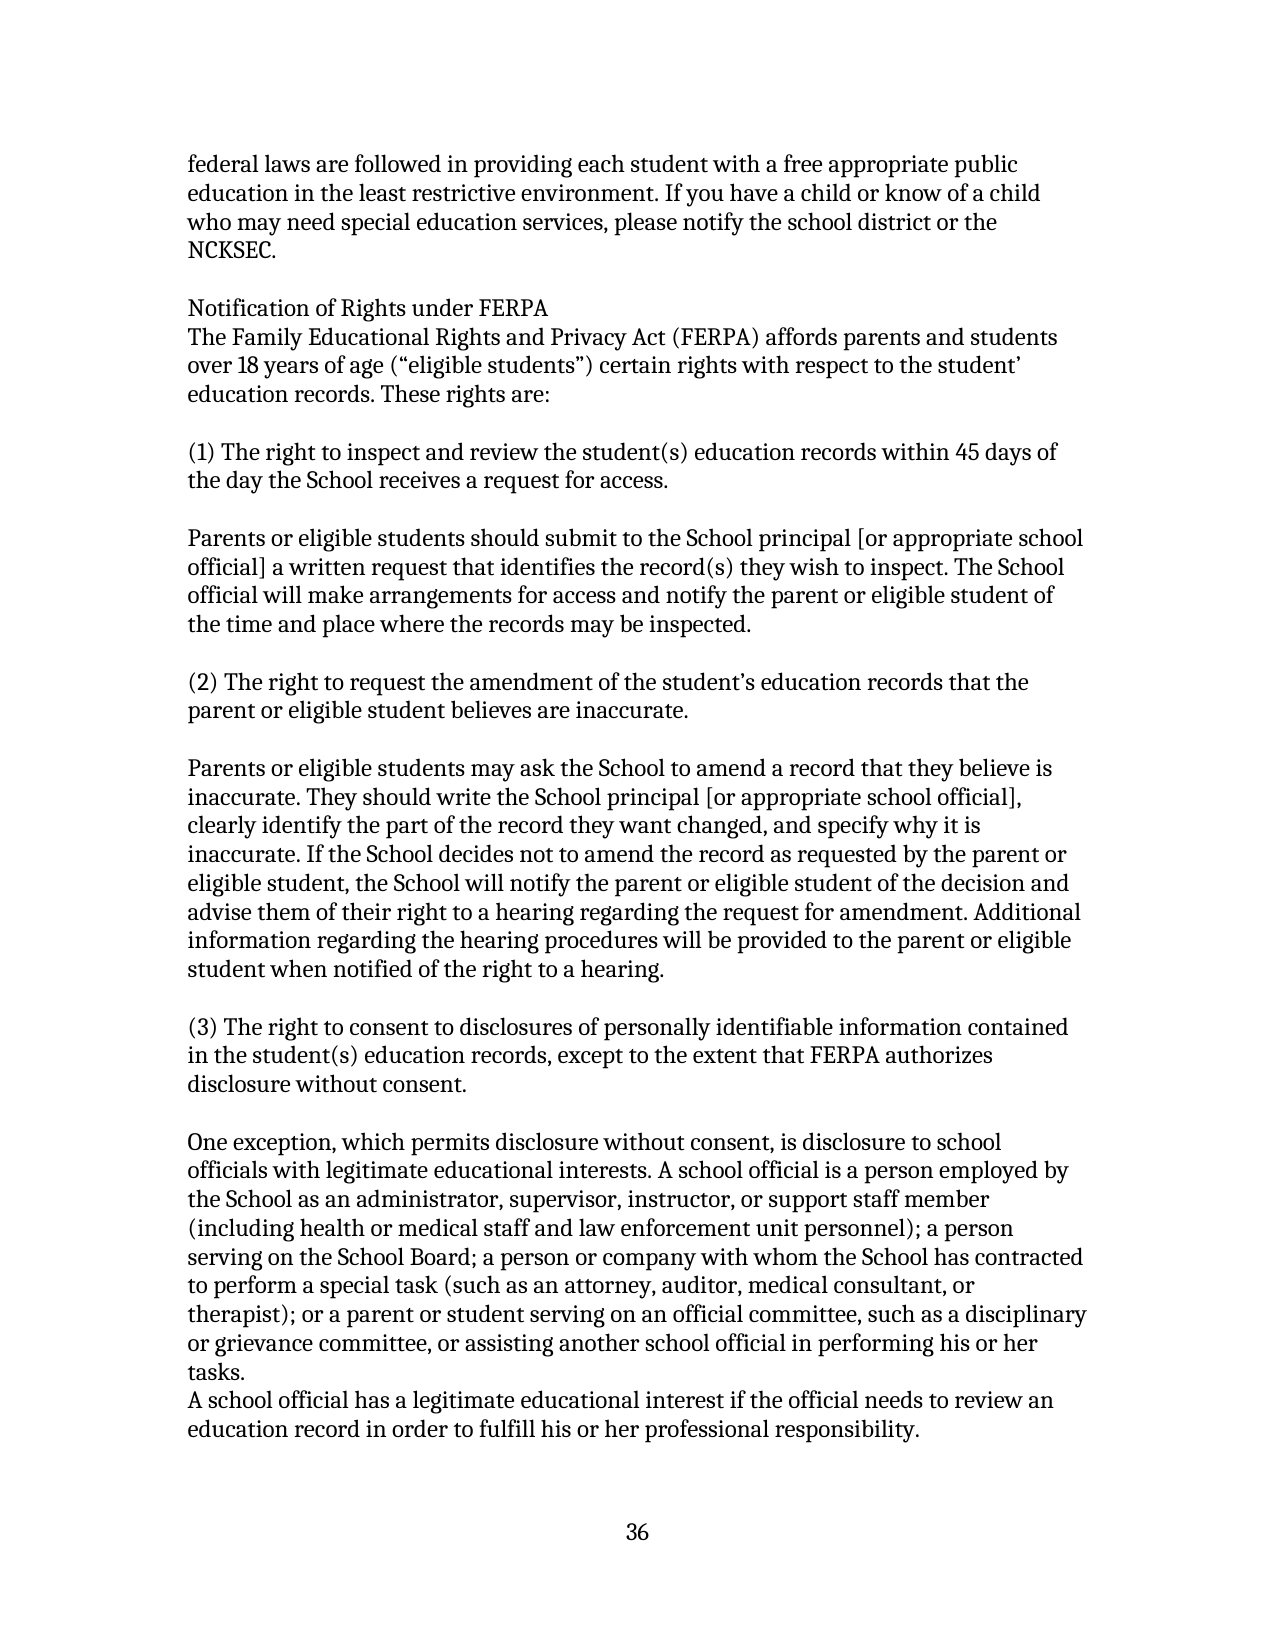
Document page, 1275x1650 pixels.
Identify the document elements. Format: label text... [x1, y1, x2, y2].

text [187, 150, 1087, 265]
text Parents or eligible students may ask the School to amend a record that they believe is inaccurate. They should write the School principal [or appropriate school official], clearly identify the part of the record they want changed, and specify why it is inaccurate. If the School decides not to amend the record as requested by the parent or eligible student, the School will notify the parent or eligible student of the decision and advise them of their right to a hearing regarding the request for amendment. Additional information regarding the hearing procedures will be provided to the parent or eligible student when notified of the right to a hearing. [187, 754, 1087, 984]
text (3) The right to consent to disclosures of personally identifiable information contained in the student(s) education records, except to the extent that FERPA authorizes disclosure without consent. [187, 1012, 1087, 1099]
text The Family Educational Rights and Privacy Act (FERPA) affords parents and students over 18 years of age (“eligible students”) certain rights with respect to the student’ education records. These rights are: [187, 322, 1087, 409]
text (1) The right to inspect and review the student(s) education records within 45 days of the day the School receives a request for access. [187, 437, 1087, 495]
text One exception, which permits disclosure without consent, is disclosure to school officials with legitimate educational interests. A school official is a person employed by the School as an administrator, supervisor, instructor, or support staff member (including health or medical staff and law enforcement unit personnel); a person serving on the School Board; a person or company with whom the School has contracted to perform a special task (such as an attorney, auditor, medical consultant, or therapist); or a parent or student serving on an official committee, such as a disciplinary or grievance committee, or assisting another school official in performing his or her tasks. [187, 1127, 1087, 1386]
text Notification of Rights under FERPA [187, 294, 1087, 322]
text A school official has a legitimate educational interest if the official needs to review an education record in order to fulfill his or her professional responsibility. [187, 1386, 1087, 1444]
text Parents or eligible students should submit to the School principal [or appropriate school official] a written request that identifies the record(s) they wish to inspect. The School official will make arrangements for access and notify the parent or eligible student of the time and place where the records may be inspected. [187, 524, 1087, 639]
text (2) The right to request the amendment of the student’s education records that the parent or eligible student believes are inaccurate. [187, 667, 1087, 725]
